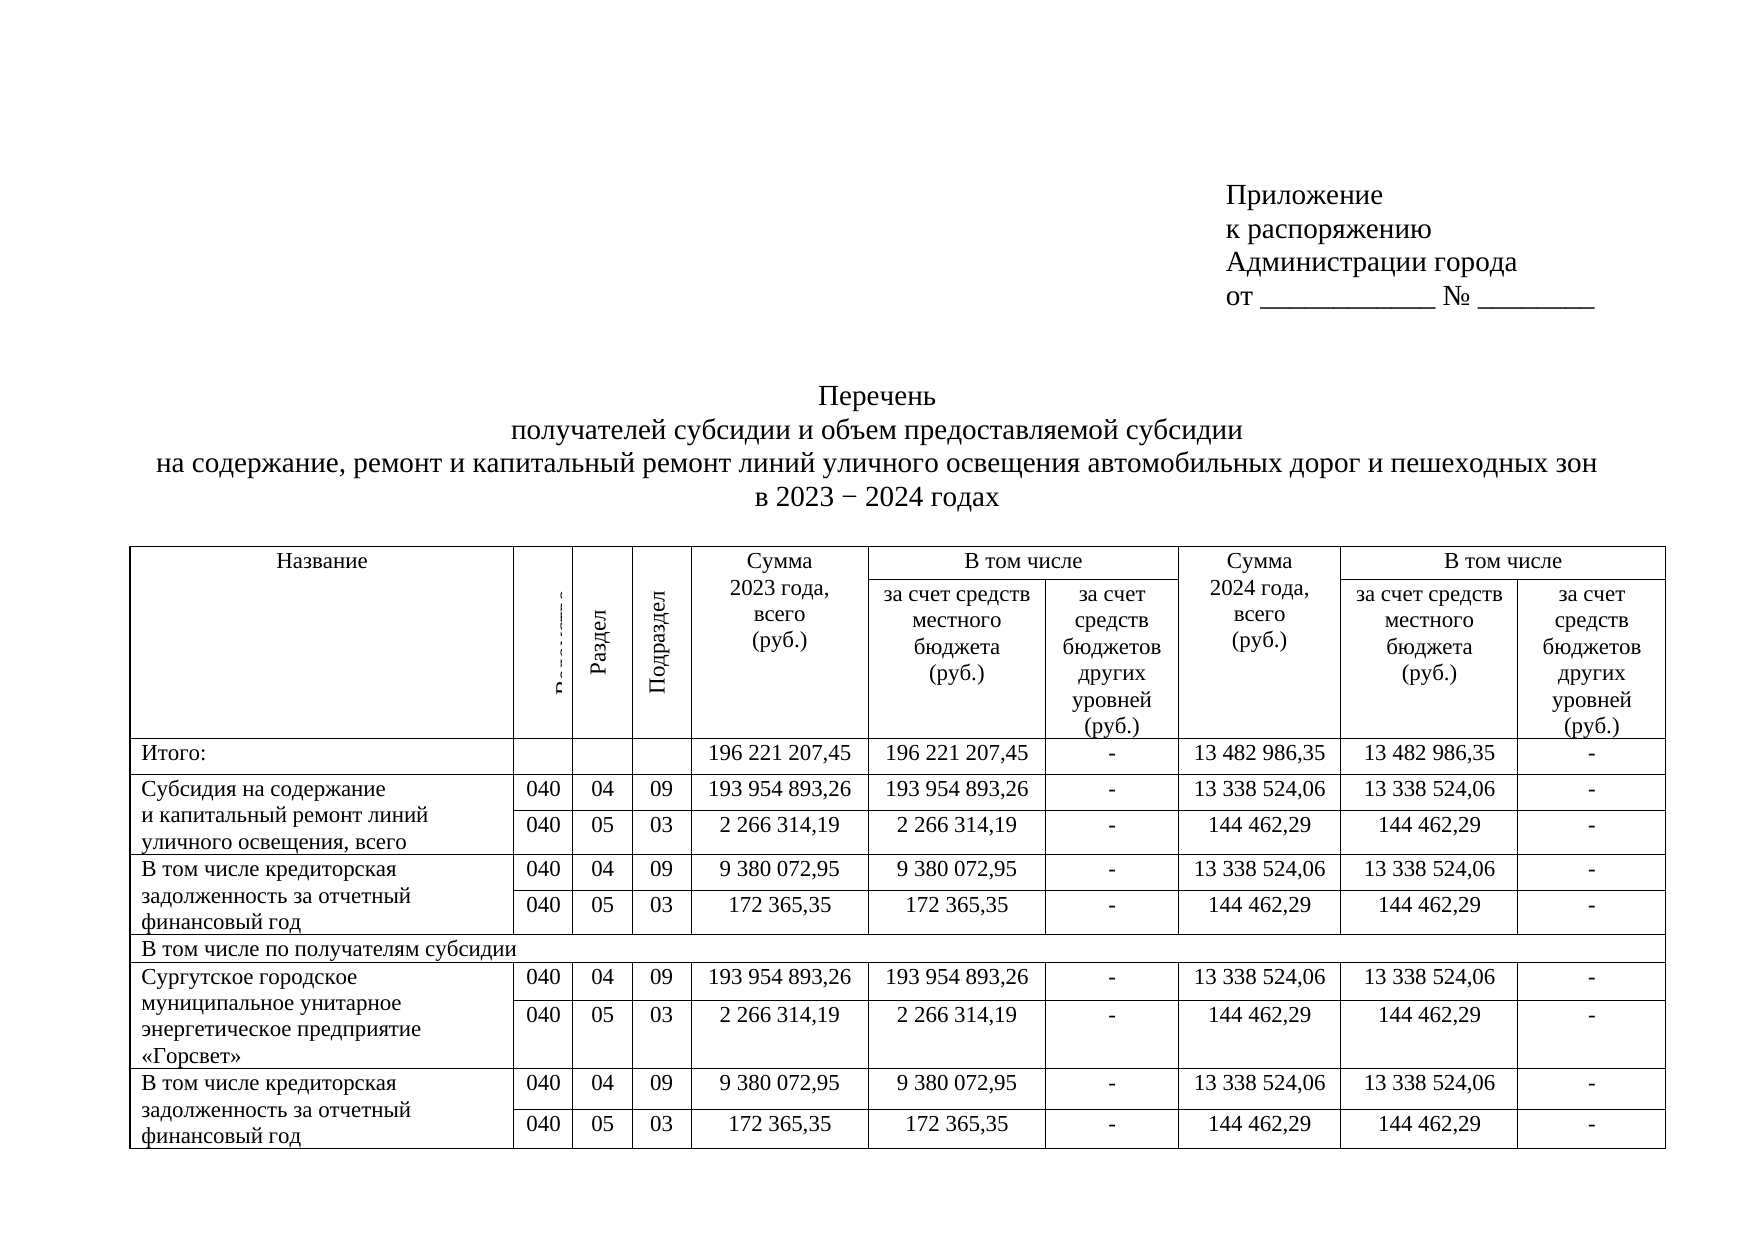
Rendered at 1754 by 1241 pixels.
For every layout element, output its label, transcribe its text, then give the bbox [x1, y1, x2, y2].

table_cell 04 [573, 775, 632, 810]
table_cell 03 [633, 891, 691, 934]
table_cell 040 [514, 1001, 572, 1068]
table_cell - [1518, 1069, 1665, 1109]
table_cell 040 [514, 891, 572, 934]
table_cell - [1518, 855, 1665, 889]
table_cell 13 338 524,06 [1341, 1069, 1517, 1109]
subtitle Приложение [1226, 177, 1636, 211]
table_cell 05 [573, 811, 632, 854]
table_cell - [1518, 1110, 1665, 1148]
table_cell [514, 739, 572, 774]
table_cell 144 462,29 [1179, 811, 1340, 854]
table_cell 04 [573, 963, 632, 1000]
subtitle к распоряжению [1226, 211, 1636, 244]
table_cell 09 [633, 855, 691, 889]
table_cell 040 [514, 963, 572, 1000]
table_cell - [1046, 855, 1178, 889]
table_header В том числе [869, 547, 1178, 579]
table_cell 040 [514, 811, 572, 854]
table_cell 196 221 207,45 [692, 739, 868, 774]
table_header Раздел [573, 547, 632, 738]
table_cell - [1518, 811, 1665, 854]
table_cell 144 462,29 [1179, 1110, 1340, 1148]
table_cell 04 [573, 855, 632, 889]
table_cell 040 [514, 855, 572, 889]
table_cell 05 [573, 1110, 632, 1148]
table_cell - [1046, 891, 1178, 934]
text в 2023 − 2024 годах [118, 479, 1636, 513]
table_cell - [1046, 739, 1178, 774]
table_cell 193 954 893,26 [869, 963, 1045, 1000]
table_cell - [1046, 1069, 1178, 1109]
table_cell 172 365,35 [869, 1110, 1045, 1148]
table_cell 13 482 986,35 [1179, 739, 1340, 774]
text на содержание, ремонт и капитальный ремонт линий уличного освещения автомобильных дорог и пешеходных зон [118, 446, 1636, 479]
table_cell 040 [514, 775, 572, 810]
table_cell 144 462,29 [1341, 891, 1517, 934]
table_cell за счет средств бюджетов других уровней (руб.) [1046, 580, 1178, 738]
table_cell 04 [573, 1069, 632, 1109]
table_cell за счет средств местного бюджета (руб.) [1341, 580, 1517, 738]
table_cell 193 954 893,26 [692, 775, 868, 810]
table_cell 13 338 524,06 [1341, 963, 1517, 1000]
table_cell 13 338 524,06 [1179, 1069, 1340, 1109]
table_cell 2 266 314,19 [869, 811, 1045, 854]
table_cell - [1518, 963, 1665, 1000]
table_cell В том числе кредиторская задолженность за отчетный финансовый год [131, 1069, 513, 1148]
table_cell - [1046, 963, 1178, 1000]
table_cell [633, 739, 691, 774]
table_header Сумма 2023 года, всего (руб.) [692, 547, 868, 738]
table_cell 13 338 524,06 [1179, 775, 1340, 810]
table_cell за счет средств бюджетов других уровней (руб.) [1518, 580, 1665, 738]
table_cell 9 380 072,95 [869, 855, 1045, 889]
table_cell 2 266 314,19 [692, 811, 868, 854]
table_cell 2 266 314,19 [869, 1001, 1045, 1068]
table_cell 13 338 524,06 [1341, 775, 1517, 810]
table_header Подраздел [633, 547, 691, 738]
table_cell - [1046, 1001, 1178, 1068]
table_cell 9 380 072,95 [869, 1069, 1045, 1109]
table_cell 172 365,35 [869, 891, 1045, 934]
table_cell 193 954 893,26 [692, 963, 868, 1000]
table_cell 05 [573, 891, 632, 934]
table_cell - [1046, 1110, 1178, 1148]
table_cell 040 [514, 1110, 572, 1148]
table_cell 13 482 986,35 [1341, 739, 1517, 774]
table_cell Итого: [131, 739, 513, 774]
subtitle Администрации города [1226, 244, 1636, 278]
table_cell - [1518, 775, 1665, 810]
table_cell 193 954 893,26 [869, 775, 1045, 810]
table_cell 9 380 072,95 [692, 1069, 868, 1109]
table_cell - [1518, 739, 1665, 774]
table_cell 13 338 524,06 [1179, 855, 1340, 889]
table_cell 13 338 524,06 [1341, 855, 1517, 889]
table_cell - [1518, 891, 1665, 934]
table_cell 2 266 314,19 [692, 1001, 868, 1068]
table_cell - [1046, 775, 1178, 810]
table_cell 040 [514, 1069, 572, 1109]
table_cell Сургутское городское муниципальное унитарное энергетическое предприятие «Горсвет» [131, 963, 513, 1068]
table_cell - [1518, 1001, 1665, 1068]
table_cell [573, 739, 632, 774]
table_cell В том числе кредиторская задолженность за отчетный финансовый год [131, 855, 513, 934]
table_header Название [131, 547, 513, 738]
table_cell В том числе по получателям субсидии [131, 935, 1665, 962]
text получателей субсидии и объем предоставляемой субсидии [118, 412, 1636, 446]
table_cell Субсидия на содержание и капитальный ремонт линий уличного освещения, всего [131, 775, 513, 854]
table_cell 196 221 207,45 [869, 739, 1045, 774]
table_header Сумма 2024 года, всего (руб.) [1179, 547, 1340, 738]
table_cell 05 [573, 1001, 632, 1068]
table_cell 144 462,29 [1179, 1001, 1340, 1068]
table_cell 144 462,29 [1341, 811, 1517, 854]
table_cell 9 380 072,95 [692, 855, 868, 889]
table_cell 03 [633, 1001, 691, 1068]
table_cell 172 365,35 [692, 1110, 868, 1148]
table_cell 172 365,35 [692, 891, 868, 934]
table_cell за счет средств местного бюджета (руб.) [869, 580, 1045, 738]
table_cell 03 [633, 1110, 691, 1148]
text от ____________ № ________ [1226, 278, 1636, 311]
table_cell 09 [633, 775, 691, 810]
table_cell 09 [633, 963, 691, 1000]
table_cell 09 [633, 1069, 691, 1109]
table_header Ведомство [514, 547, 572, 738]
table_cell 144 462,29 [1341, 1110, 1517, 1148]
table_header В том числе [1341, 547, 1665, 579]
table_cell 144 462,29 [1341, 1001, 1517, 1068]
table_cell 03 [633, 811, 691, 854]
table_cell - [1046, 811, 1178, 854]
table_cell 13 338 524,06 [1179, 963, 1340, 1000]
table_cell 144 462,29 [1179, 891, 1340, 934]
text Перечень [118, 378, 1636, 412]
